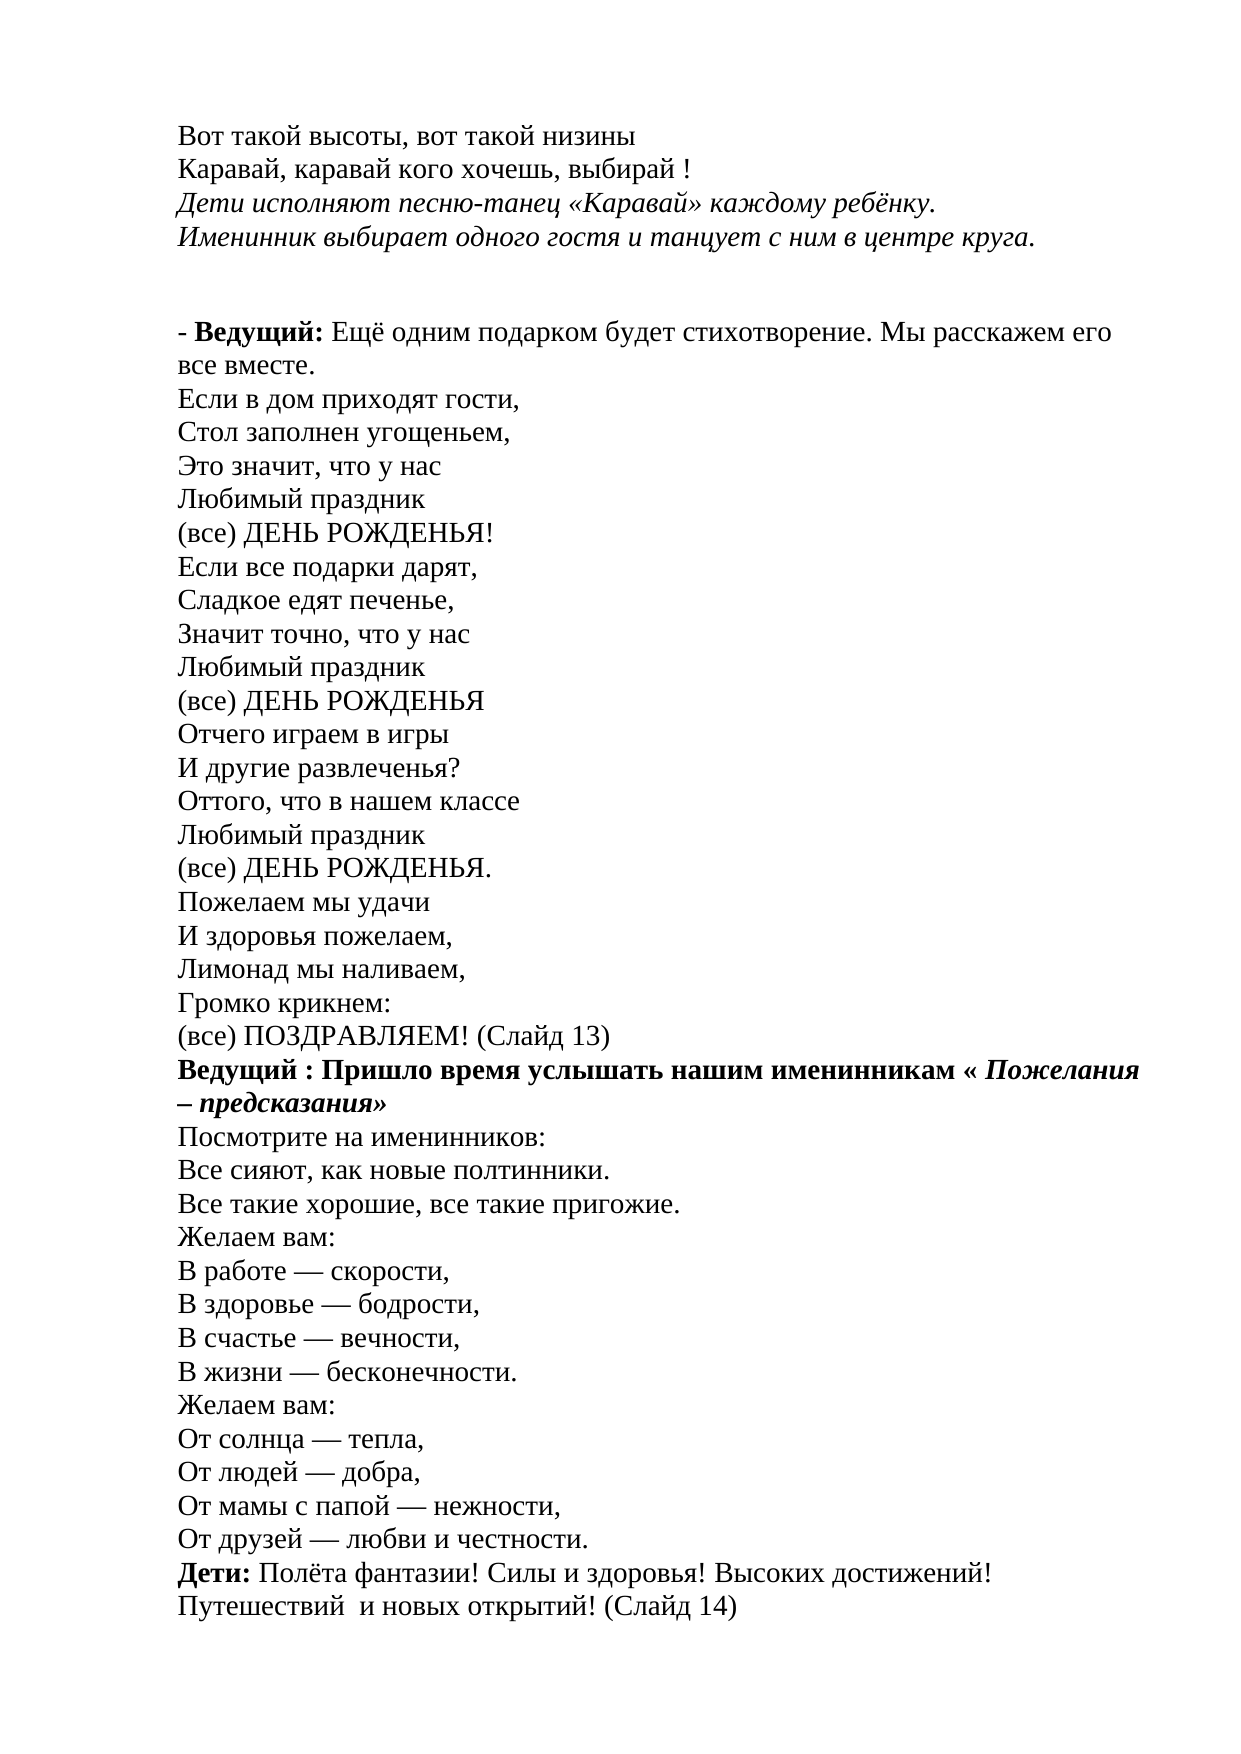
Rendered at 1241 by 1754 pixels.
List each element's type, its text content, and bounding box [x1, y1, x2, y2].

text И здоровья пожелаем, [177, 918, 1152, 951]
text - Ведущий: Ещё одним подарком будет стихотворение. Мы расскажем его все вместе. [177, 314, 1152, 381]
text (все) ДЕНЬ РОЖДЕНЬЯ. [177, 851, 1152, 884]
text Именинник выбирает одного гостя и танцует с ним в центре круга. [177, 219, 1152, 252]
text Громко крикнем: [177, 985, 1152, 1018]
text Дети исполняют песню-танец «Каравай» каждому ребёнку. [177, 185, 1152, 219]
text Все такие хорошие, все такие пригожие. [177, 1186, 1152, 1219]
text В жизни — бесконечности. [177, 1354, 1152, 1387]
text Лимонад мы наливаем, [177, 951, 1152, 985]
text Посмотрите на именинников: [177, 1119, 1152, 1152]
text Это значит, что у нас [177, 448, 1152, 482]
text Дети: Полёта фантазии! Силы и здоровья! Высоких достижений! Путешествий и новых открытий! (Слайд 14) [177, 1555, 1152, 1622]
text Сладкое едят печенье, [177, 582, 1152, 616]
text В здоровье — бодрости, [177, 1287, 1152, 1320]
text От друзей — любви и честности. [177, 1521, 1152, 1555]
text От мамы с папой — нежности, [177, 1488, 1152, 1521]
text Оттого, что в нашем классе [177, 783, 1152, 817]
text Если все подарки дарят, [177, 549, 1152, 582]
text Пожелаем мы удачи [177, 884, 1152, 918]
text В работе — скорости, [177, 1253, 1152, 1287]
text Любимый праздник [177, 649, 1152, 683]
text От людей — добра, [177, 1454, 1152, 1488]
text Вот такой высоты, вот такой низины [177, 118, 1152, 152]
text Желаем вам: [177, 1219, 1152, 1253]
text (все) ПОЗДРАВЛЯЕМ! (Слайд 13) [177, 1018, 1152, 1052]
text И другие развлеченья? [177, 750, 1152, 783]
text Если в дом приходят гости, [177, 381, 1152, 414]
text Все сияют, как новые полтинники. [177, 1152, 1152, 1186]
text Любимый праздник [177, 482, 1152, 515]
text (все) ДЕНЬ РОЖДЕНЬЯ! [177, 515, 1152, 549]
text В счастье — вечности, [177, 1320, 1152, 1354]
text Значит точно, что у нас [177, 616, 1152, 649]
text (все) ДЕНЬ РОЖДЕНЬЯ [177, 683, 1152, 716]
text От солнца — тепла, [177, 1421, 1152, 1454]
text Любимый праздник [177, 817, 1152, 851]
text Отчего играем в игры [177, 716, 1152, 750]
text Каравай, каравай кого хочешь, выбирай ! [177, 152, 1152, 185]
text Ведущий : Пришло время услышать нашим именинникам « Пожелания – предсказания» [177, 1052, 1152, 1119]
text Стол заполнен угощеньем, [177, 414, 1152, 448]
text Желаем вам: [177, 1387, 1152, 1421]
